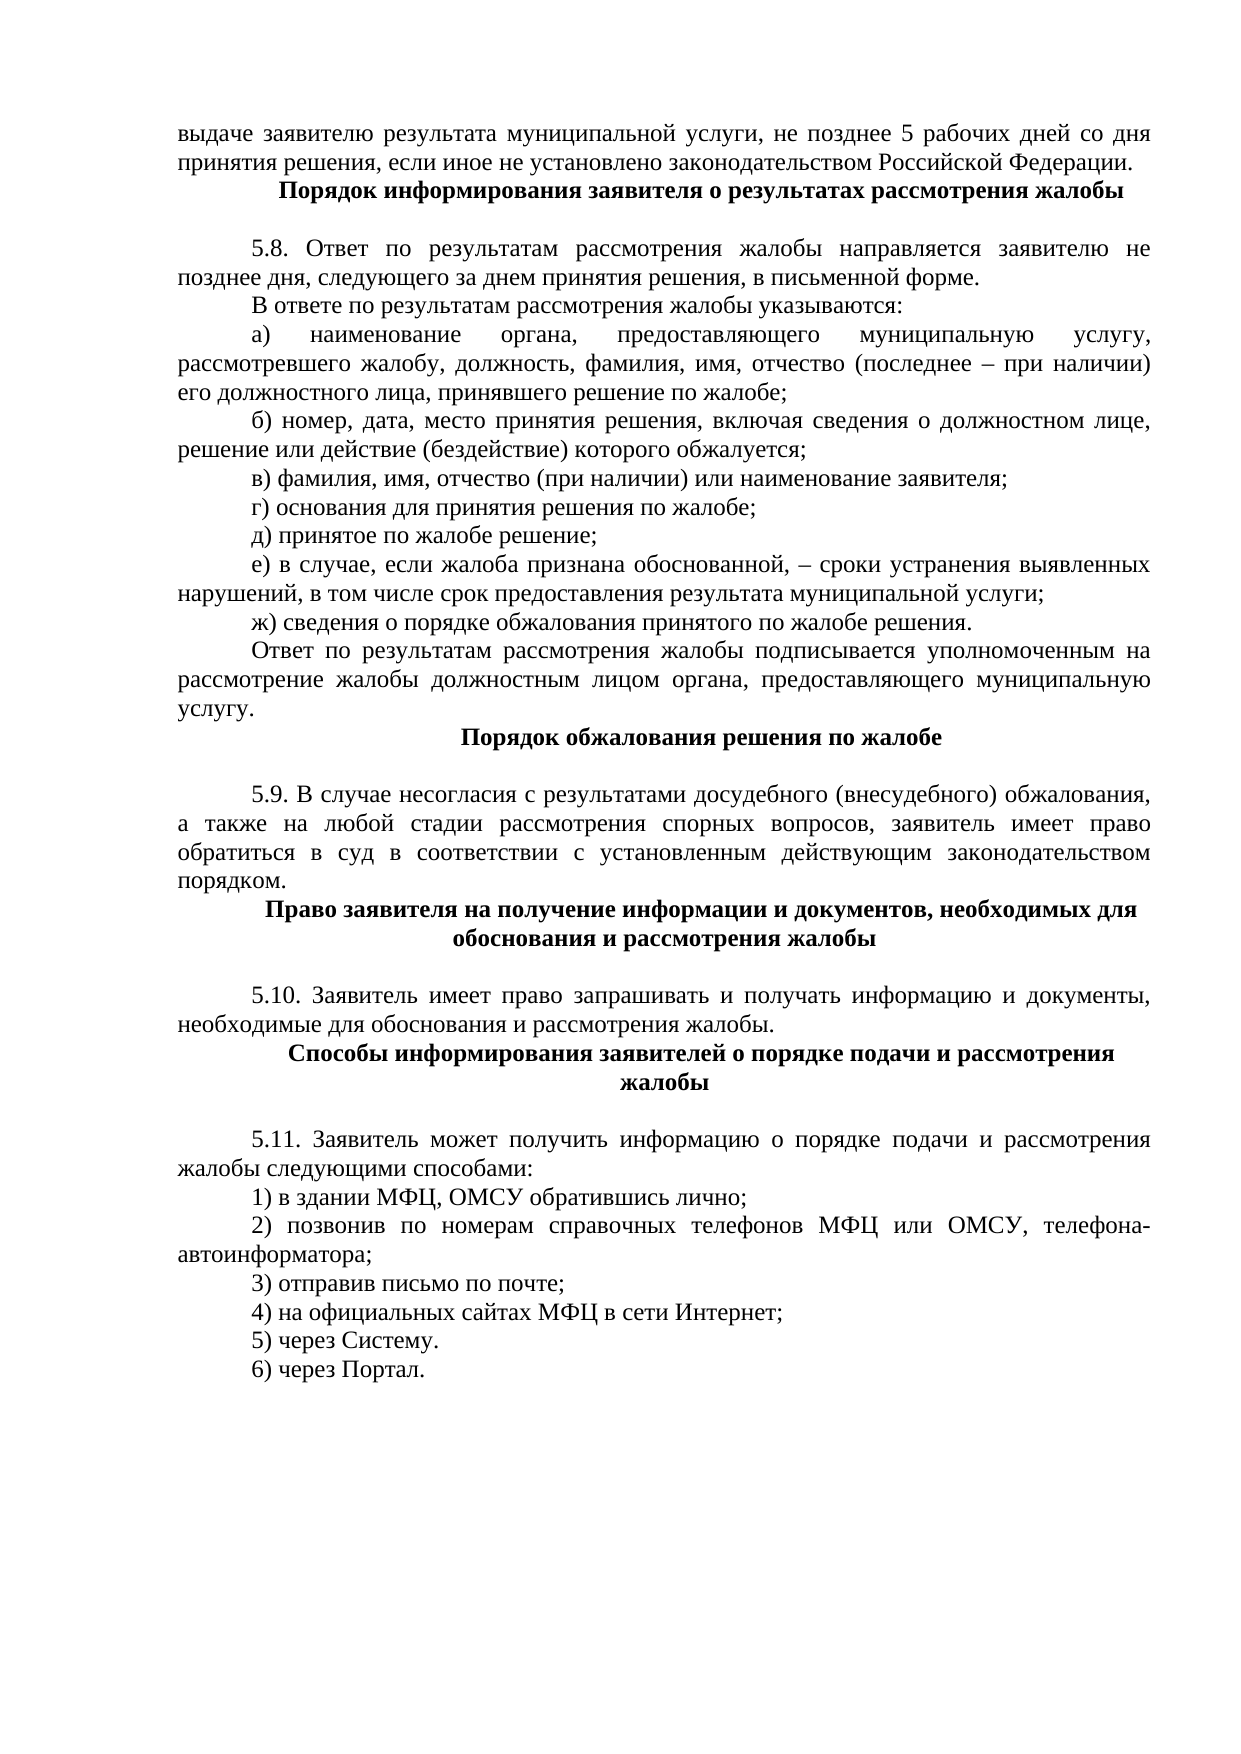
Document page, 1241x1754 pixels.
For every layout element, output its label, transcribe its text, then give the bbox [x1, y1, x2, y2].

text е) в случае, если жалоба признана обоснованной, – сроки устранения выявленных нарушений, в том числе срок предоставления результата муниципальной услуги; [177, 549, 1152, 607]
text Порядок информирования заявителя о результатах рассмотрения жалобы [177, 176, 1152, 204]
text Порядок обжалования решения по жалобе [177, 722, 1152, 751]
text в) фамилия, имя, отчество (при наличии) или наименование заявителя; [177, 463, 1152, 492]
text Право заявителя на получение информации и документов, необходимых для обоснования и рассмотрения жалобы [177, 894, 1152, 952]
text 5) через Систему. [177, 1326, 1152, 1354]
text ж) сведения о порядке обжалования принятого по жалобе решения. [177, 607, 1152, 636]
text 5.10. Заявитель имеет право запрашивать и получать информацию и документы, необходимые для обоснования и рассмотрения жалобы. [177, 981, 1152, 1038]
text б) номер, дата, место принятия решения, включая сведения о должностном лице, решение или действие (бездействие) которого обжалуется; [177, 406, 1152, 463]
text 5.9. В случае несогласия с результатами досудебного (внесудебного) обжалования, а также на любой стадии рассмотрения спорных вопросов, заявитель имеет право обратиться в суд в соответствии с установленным действующим законодательством порядком. [177, 779, 1152, 894]
text 5.11. Заявитель может получить информацию о порядке подачи и рассмотрения жалобы следующими способами: [177, 1124, 1152, 1182]
text 5.8. Ответ по результатам рассмотрения жалобы направляется заявителю не позднее дня, следующего за днем принятия решения, в письменной форме. [177, 233, 1152, 291]
text д) принятое по жалобе решение; [177, 521, 1152, 549]
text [177, 118, 1152, 176]
text 1) в здании МФЦ, ОМСУ обратившись лично; [177, 1182, 1152, 1211]
text 4) на официальных сайтах МФЦ в сети Интернет; [177, 1297, 1152, 1326]
text 2) позвонив по номерам справочных телефонов МФЦ или ОМСУ, телефона-автоинформатора; [177, 1211, 1152, 1268]
text а) наименование органа, предоставляющего муниципальную услугу, рассмотревшего жалобу, должность, фамилия, имя, отчество (последнее – при наличии) его должностного лица, принявшего решение по жалобе; [177, 319, 1152, 406]
text г) основания для принятия решения по жалобе; [177, 492, 1152, 521]
text 6) через Портал. [177, 1354, 1152, 1383]
text 3) отправив письмо по почте; [177, 1268, 1152, 1297]
text Способы информирования заявителей о порядке подачи и рассмотрения жалобы [177, 1038, 1152, 1096]
text В ответе по результатам рассмотрения жалобы указываются: [177, 291, 1152, 319]
text Ответ по результатам рассмотрения жалобы подписывается уполномоченным на рассмотрение жалобы должностным лицом органа, предоставляющего муниципальную услугу. [177, 636, 1152, 722]
